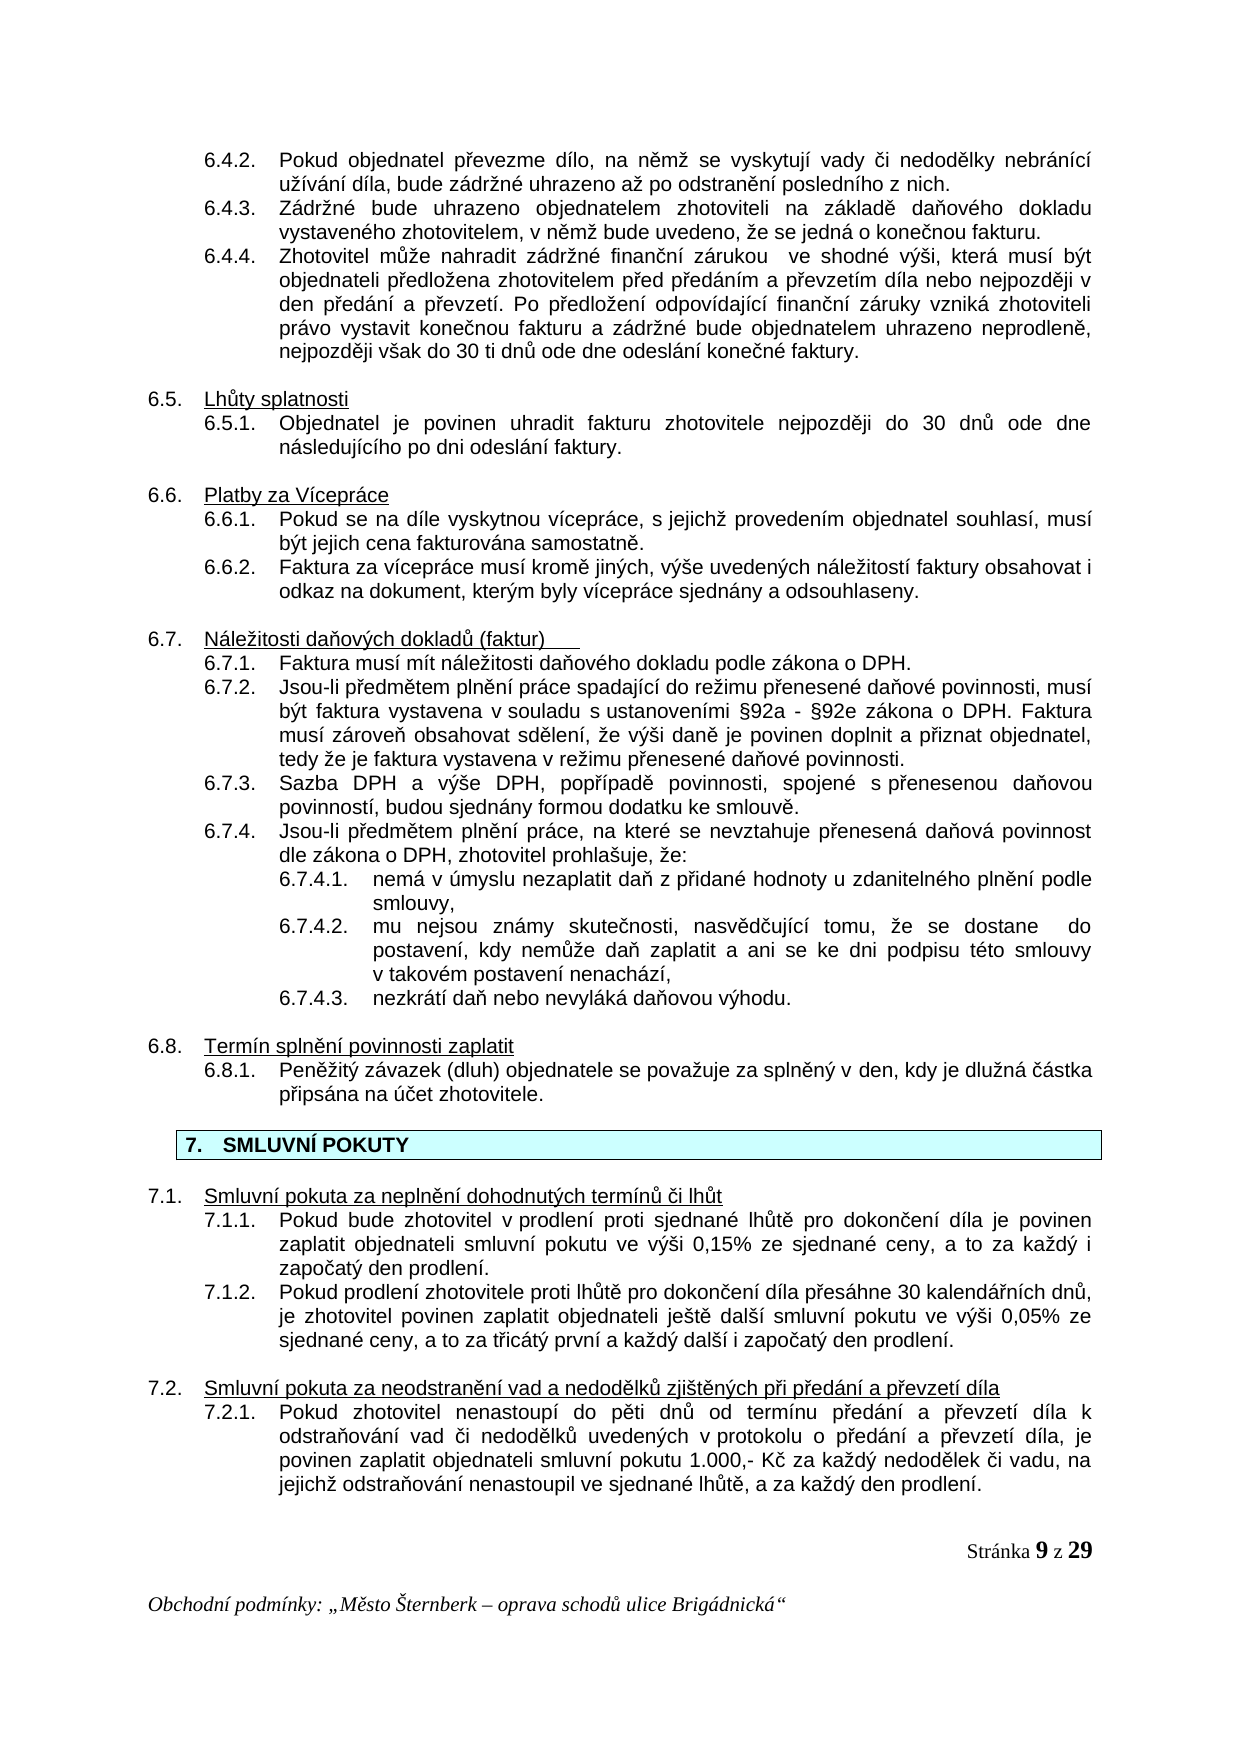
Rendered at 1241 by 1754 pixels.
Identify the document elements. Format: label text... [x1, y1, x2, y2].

list nezkrátí daň nebo nevyláká daňovou výhodu. [279, 986, 1093, 1010]
list Smluvní pokuta za neplnění dohodnutých termínů či lhůt [148, 1184, 1093, 1208]
list Termín splnění povinnosti zaplatit [148, 1034, 1093, 1058]
list Objednatel je povinen uhradit fakturu zhotovitele nejpozději do 30 dnů ode dne následujícího po dni odeslání faktury. [204, 411, 1093, 459]
list Faktura musí mít náležitosti daňového dokladu podle zákona o DPH. [204, 651, 1093, 675]
list Pokud objednatel převezme dílo, na němž se vyskytují vady či nedodělky nebránící užívání díla, bude zádržné uhrazeno až po odstranění posledního z nich. [204, 148, 1093, 196]
list smluvní pokuty [177, 1131, 1101, 1159]
list Pokud se na díle vyskytnou vícepráce, s jejichž provedením objednatel souhlasí, musí být jejich cena fakturována samostatně. [204, 507, 1093, 555]
list Faktura za vícepráce musí kromě jiných, výše uvedených náležitostí faktury obsahovat i odkaz na dokument, kterým byly vícepráce sjednány a odsouhlaseny. [204, 555, 1093, 603]
list Zhotovitel může nahradit zádržné finanční zárukou ve shodné výši, která musí být objednateli předložena zhotovitelem před předáním a převzetím díla nebo nejpozději v den předání a převzetí. Po předložení odpovídající finanční záruky vzniká zhotoviteli právo vystavit konečnou fakturu a zádržné bude objednatelem uhrazeno neprodleně, nejpozději však do 30 ti dnů ode dne odeslání konečné faktury. [204, 243, 1093, 363]
list Platby za Vícepráce [148, 483, 1093, 507]
list Náležitosti daňových dokladů (faktur) [148, 627, 1093, 651]
list Pokud bude zhotovitel v prodlení proti sjednané lhůtě pro dokončení díla je povinen zaplatit objednateli smluvní pokutu ve výši 0,15% ze sjednané ceny, a to za každý i započatý den prodlení. [204, 1208, 1093, 1280]
list Peněžitý závazek (dluh) objednatele se považuje za splněný v den, kdy je dlužná částka připsána na účet zhotovitele. [204, 1058, 1093, 1106]
list Lhůty splatnosti [148, 387, 1093, 411]
list Jsou-li předmětem plnění práce, na které se nevztahuje přenesená daňová povinnost dle zákona o DPH, zhotovitel prohlašuje, že: [204, 818, 1093, 866]
list Smluvní pokuta za neodstranění vad a nedodělků zjištěných při předání a převzetí díla [148, 1376, 1093, 1400]
list Pokud zhotovitel nenastoupí do pěti dnů od termínu předání a převzetí díla k odstraňování vad či nedodělků uvedených v protokolu o předání a převzetí díla, je povinen zaplatit objednateli smluvní pokutu 1.000,- Kč za každý nedodělek či vadu, na jejichž odstraňování nenastoupil ve sjednané lhůtě, a za každý den prodlení. [204, 1400, 1093, 1496]
list Sazba DPH a výše DPH, popřípadě povinnosti, spojené s přenesenou daňovou povinností, budou sjednány formou dodatku ke smlouvě. [204, 771, 1093, 818]
list Zádržné bude uhrazeno objednatelem zhotoviteli na základě daňového dokladu vystaveného zhotovitelem, v němž bude uvedeno, že se jedná o konečnou fakturu. [204, 196, 1093, 243]
list Pokud prodlení zhotovitele proti lhůtě pro dokončení díla přesáhne 30 kalendářních dnů, je zhotovitel povinen zaplatit objednateli ještě další smluvní pokutu ve výši 0,05% ze sjednané ceny, a to za třicátý první a každý další i započatý den prodlení. [204, 1280, 1093, 1352]
list Jsou-li předmětem plnění práce spadající do režimu přenesené daňové povinnosti, musí být faktura vystavena v souladu s ustanoveními §92a - §92e zákona o DPH. Faktura musí zároveň obsahovat sdělení, že výši daně je povinen doplnit a přiznat objednatel, tedy že je faktura vystavena v režimu přenesené daňové povinnosti. [204, 675, 1093, 771]
list nemá v úmyslu nezaplatit daň z přidané hodnoty u zdanitelného plnění podle smlouvy, [279, 866, 1093, 914]
list mu nejsou známy skutečnosti, nasvědčující tomu, že se dostane do postavení, kdy nemůže daň zaplatit a ani se ke dni podpisu této smlouvy v takovém postavení nenachází, [279, 914, 1093, 986]
